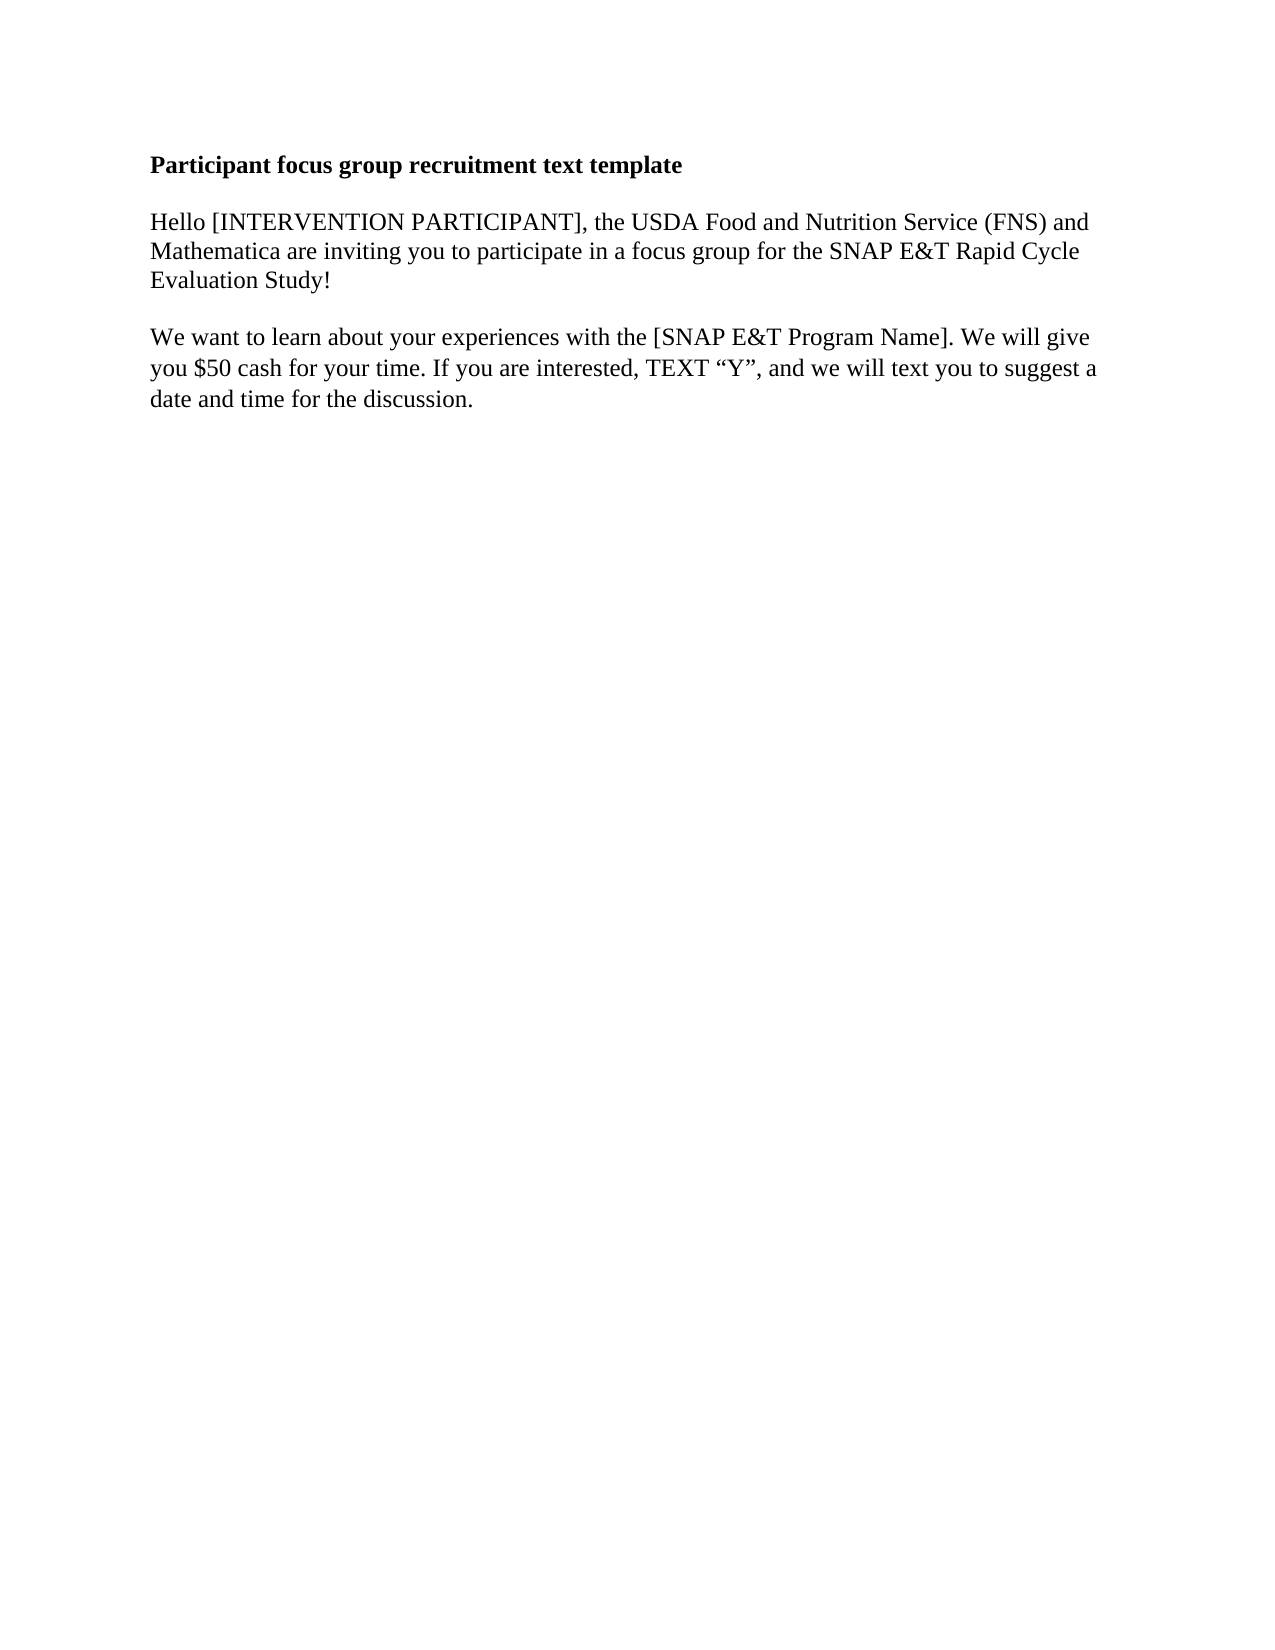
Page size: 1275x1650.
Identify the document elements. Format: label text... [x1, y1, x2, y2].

text Participant focus group recruitment text template [150, 150, 1125, 179]
text Hello [INTERVENTION PARTICIPANT], the USDA Food and Nutrition Service (FNS) and Mathematica are inviting you to participate in a focus group for the SNAP E&T Rapid Cycle Evaluation Study! [150, 207, 1125, 294]
text We want to learn about your experiences with the [SNAP E&T Program Name]. We will give you $50 cash for your time. If you are interested, TEXT “Y”, and we will text you to suggest a date and time for the discussion. [150, 322, 1125, 413]
